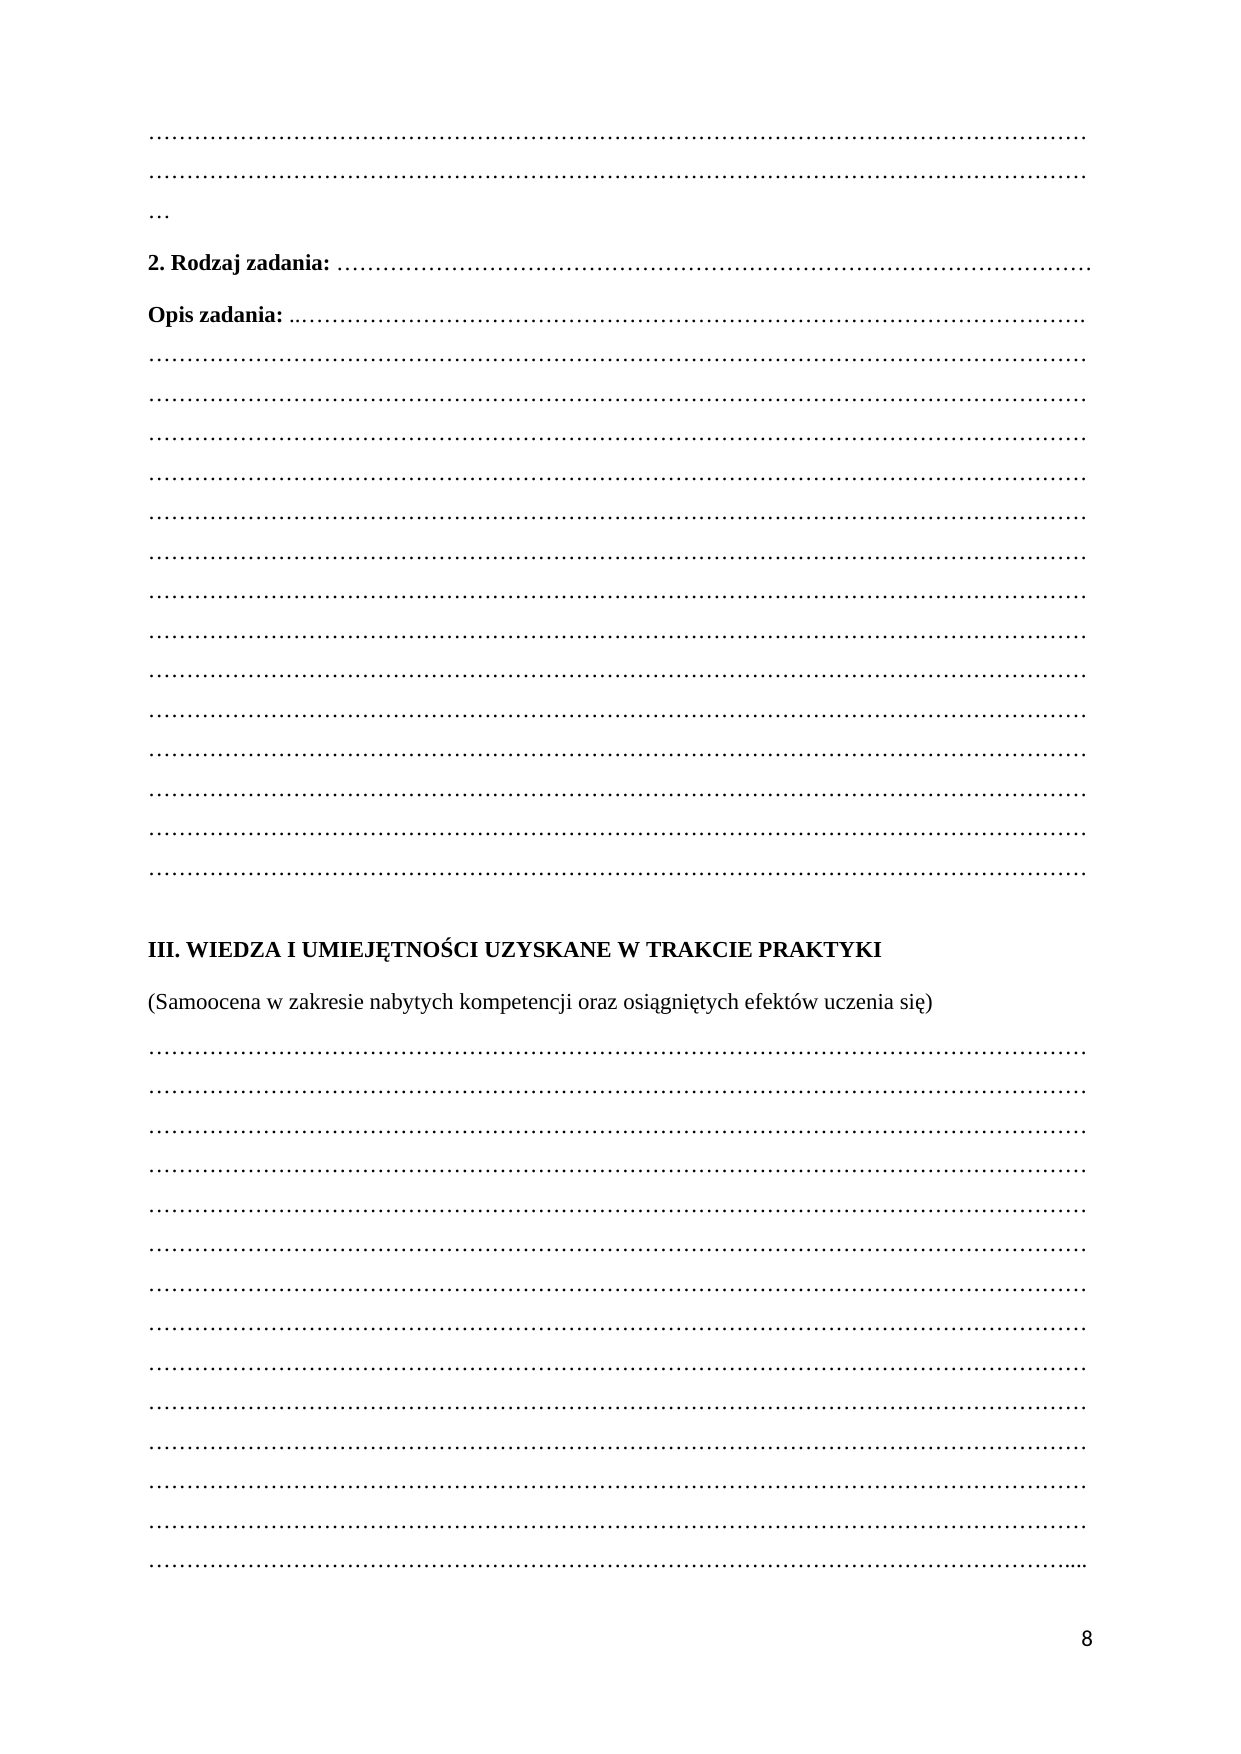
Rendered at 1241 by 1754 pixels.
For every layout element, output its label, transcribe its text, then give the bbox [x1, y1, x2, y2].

text Opis zadania: ..…………………………………………………………………………………………. ………………………………………………………………………………………………………………………………………………………………………………………………………………………………………………………………………………………………………………………………………………………………………………………………………………………………………………………………………………………………………………………………………………………………………………………………………………………………………………………………………………………………………………………………………………………………………………………………………………………………………………………………………………………………………………………………………………………………………………………………………………………………………………………………………………………………………………………………………………………………………………………………………………………………………………………………………………………………………………………………………………………………………………………………………………………………………………………………………………………………………………………………………………………………………………………… [148, 301, 1092, 922]
text 2. Rodzaj zadania: ……………………………………………………………………………………… [148, 249, 1092, 275]
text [148, 118, 1092, 223]
text (Samoocena w zakresie nabytych kompetencji oraz osiągniętych efektów uczenia się) [148, 988, 1092, 1014]
text III. WIEDZA I UMIEJĘTNOŚCI UZYSKANE W TRAKCIE PRAKTYKI [148, 936, 1092, 962]
text ……………………………………………………………………………………………………………………………………………………………………………………………………………………………………………………………………………………………………………………………………………………………………………………………………………………………………………………………………………………………………………………………………………………………………………………………………………………………………………………………………………………………………………………………………………………………………………………………………………………………………………………………………………………………………………………………………………………………………………………………………………………………………………………………………………………………………………………………………………………………………………………………………………………………………………………………………………………………………………………………………………………………………………………………………………………………………………………………………………………………………………………………………………………………………………………….... [148, 1033, 1092, 1573]
